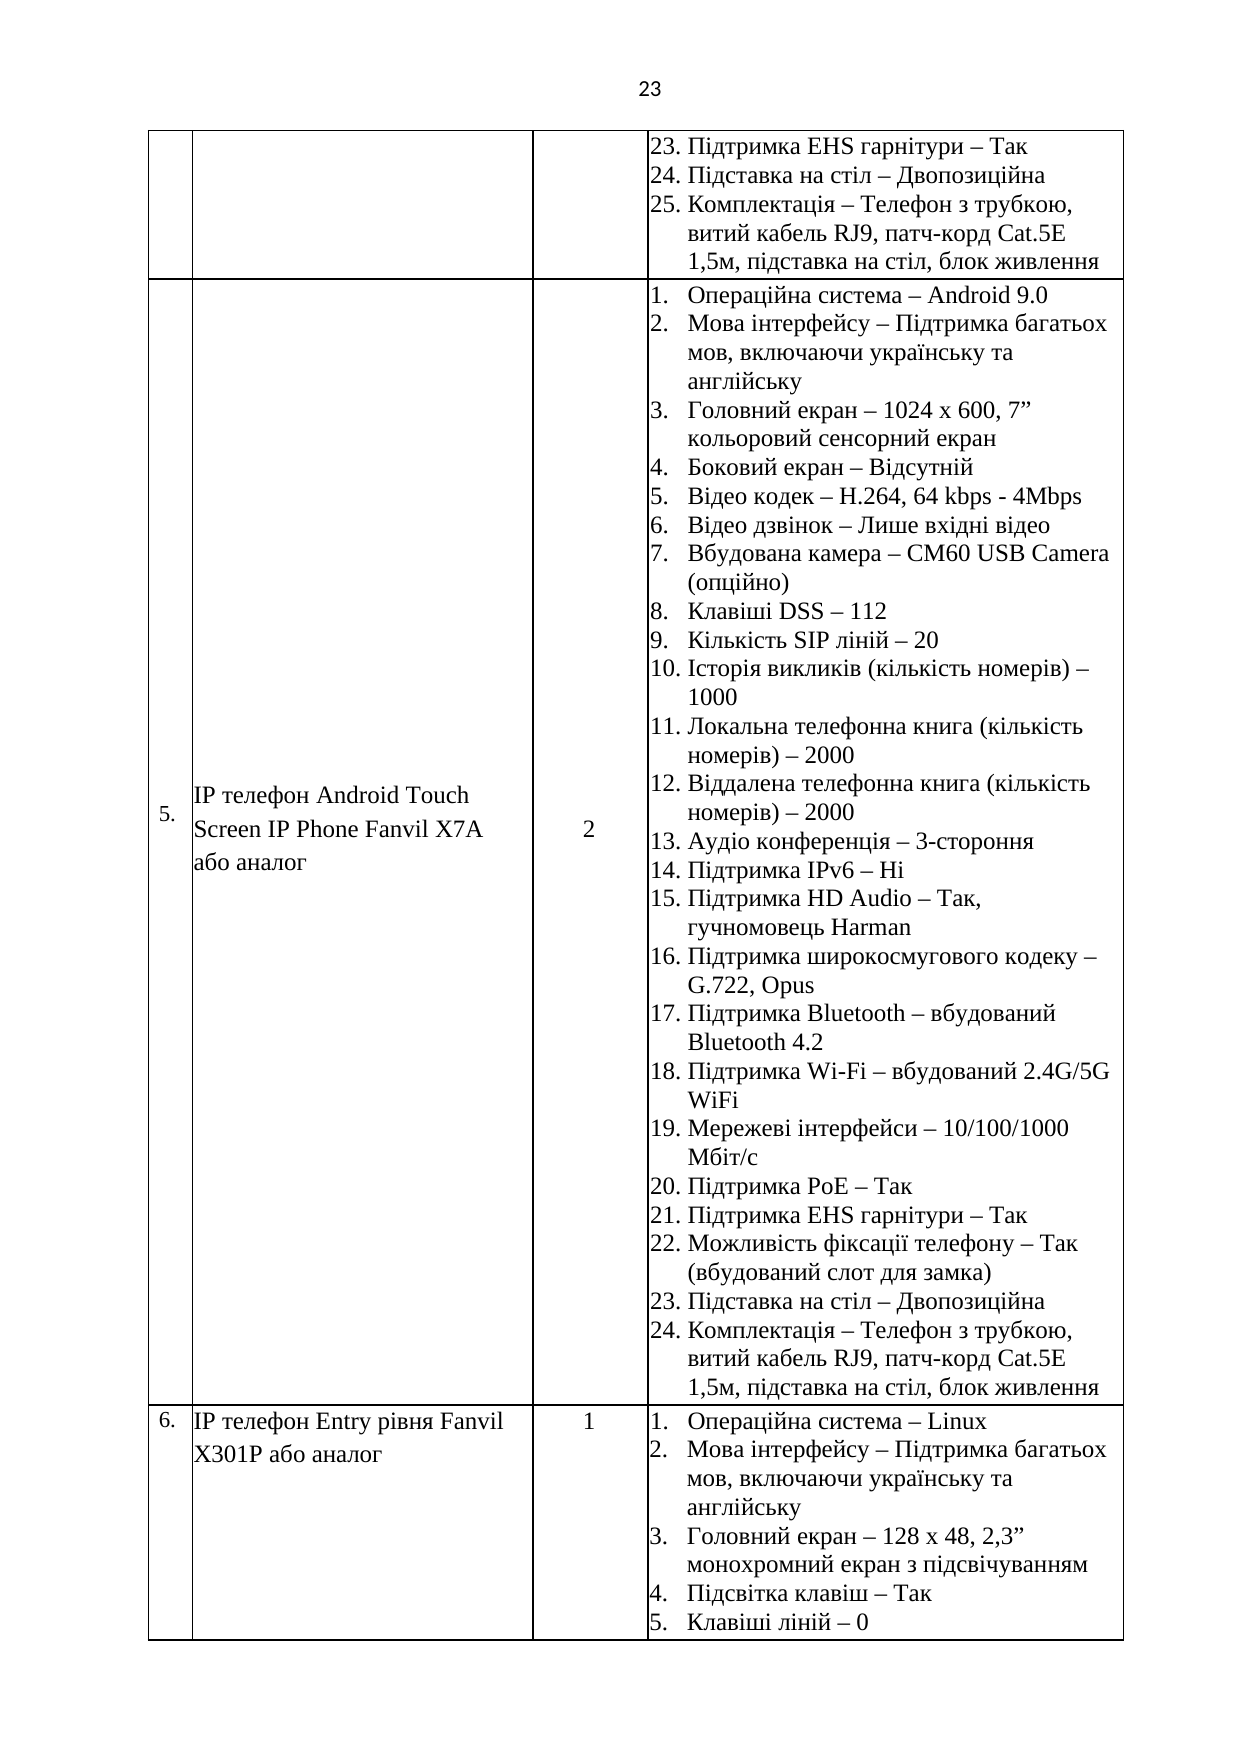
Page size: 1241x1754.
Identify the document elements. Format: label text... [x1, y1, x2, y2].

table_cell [649, 1406, 1123, 1639]
table_cell IP телефон Android Touch Screen IP Phone Fanvil X7A або аналог [193, 280, 532, 1404]
table_cell [149, 131, 192, 278]
table_cell 1 [534, 131, 647, 278]
table_cell [149, 280, 192, 1404]
table_cell 2 [534, 280, 647, 1404]
table_cell [149, 1406, 192, 1639]
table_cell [649, 131, 1123, 278]
table_cell Операційна система – Android 9.0 Мова інтерфейсу – Підтримка багатьох мов, включаючи українську та англійську Головний екран – 1024 x 600, 7” кольоровий сенсорний екран Боковий екран – Відсутній Відео кодек – H.264, 64 kbps - 4Mbps Відео дзвінок – Лише вхідні відео Вбудована камера – CM60 USB Camera (опційно) Клавіші DSS – 112 Кількість SIP ліній – 20 Історія викликів (кількість номерів) – 1000 Локальна телефонна книга (кількість номерів) – 2000 Віддалена телефонна книга (кількість номерів) – 2000 Аудіо конференція – 3-стороння Підтримка IPv6 – Ні Підтримка HD Audio – Так, гучномовець Harman Підтримка широкосмугового кодеку – G.722, Opus Підтримка Bluetooth – вбудований Bluetooth 4.2 Підтримка Wi-Fi – вбудований 2.4G/5G WiFi Мережеві інтерфейси – 10/100/1000 Мбіт/с Підтримка PoE – Так Підтримка EHS гарнітури – Так Можливість фіксації телефону – Так (вбудований слот для замка) Підставка на стіл – Двопозиційна Комплектація – Телефон з трубкою, витий кабель RJ9, патч-корд Cat.5E 1,5м, підставка на стіл, блок живлення [649, 280, 1123, 1404]
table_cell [193, 131, 532, 278]
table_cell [193, 1406, 532, 1639]
table_cell 1 [534, 1406, 647, 1639]
